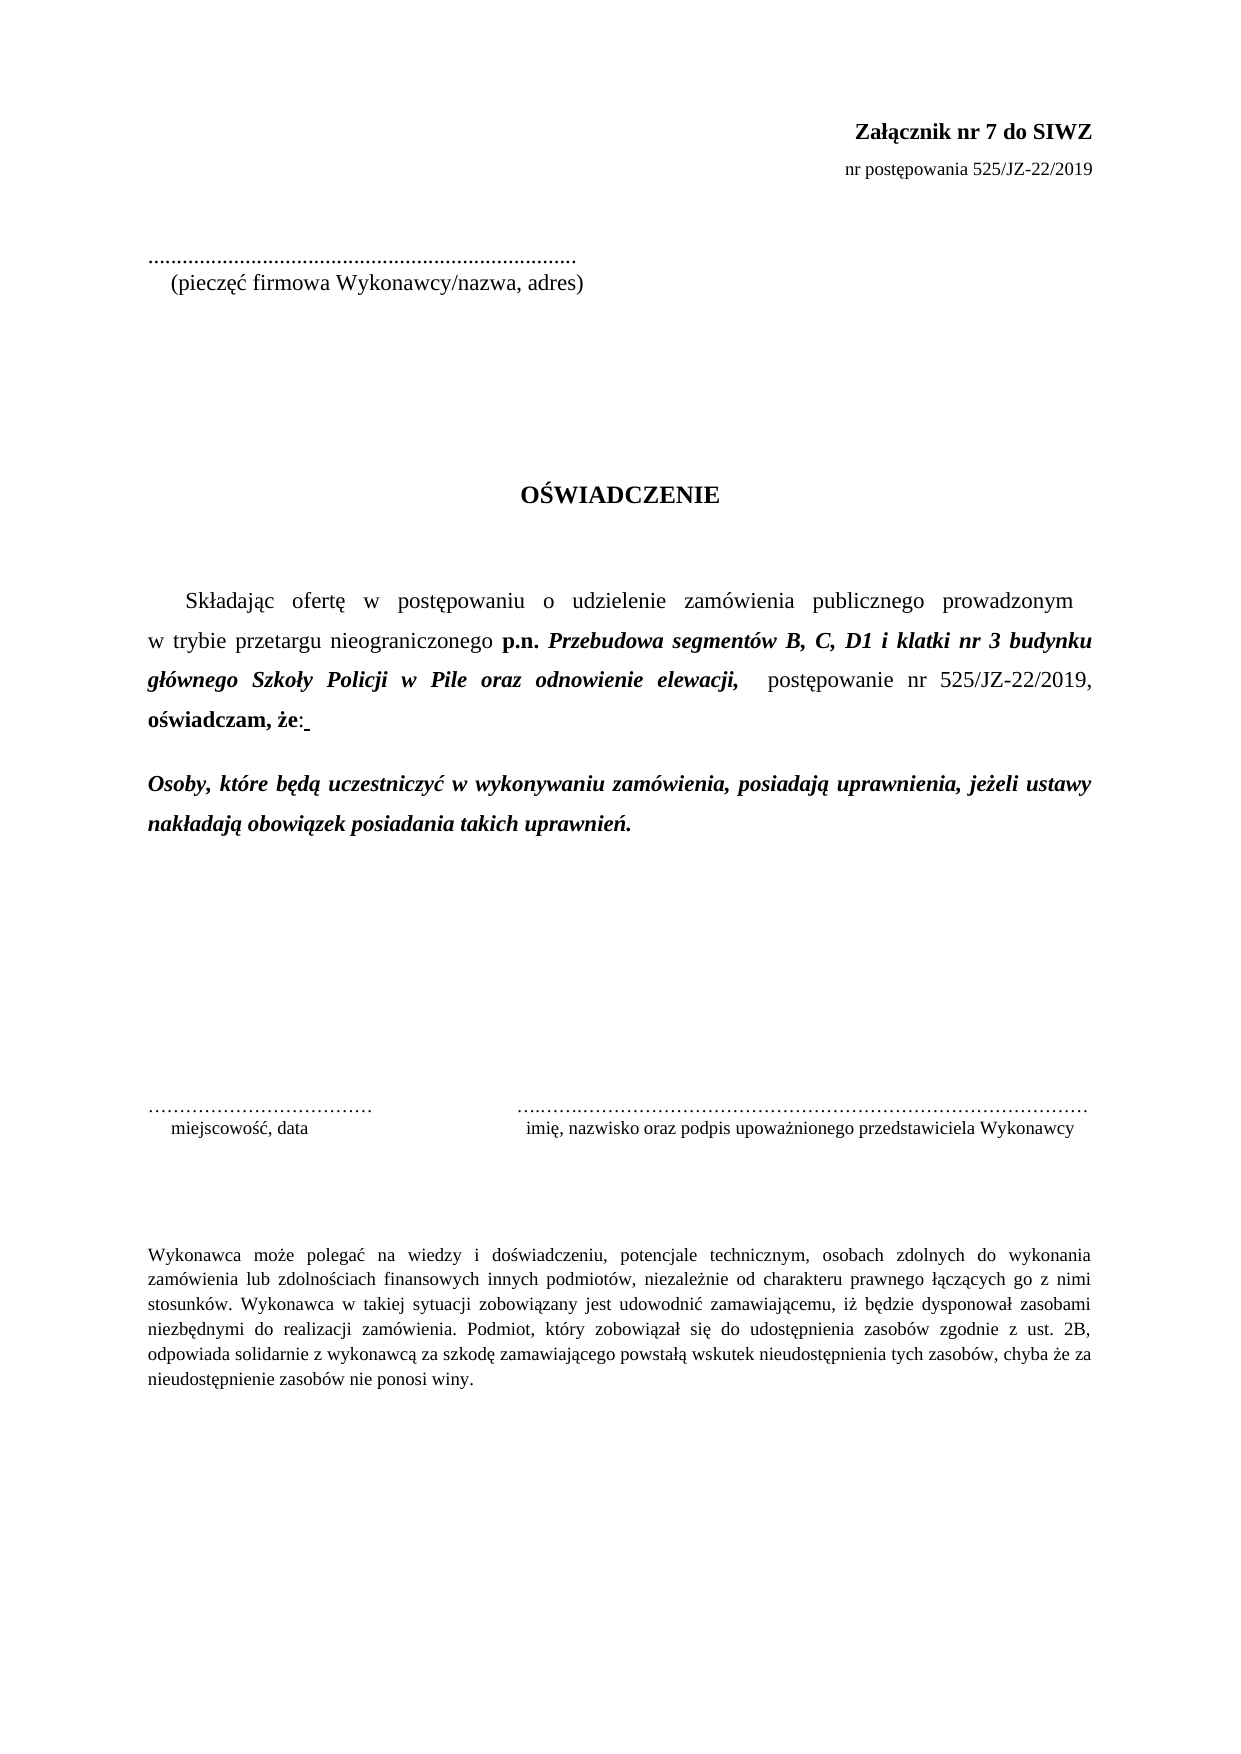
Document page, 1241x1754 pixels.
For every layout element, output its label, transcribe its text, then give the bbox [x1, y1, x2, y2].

text ……………………………… ….…….……………………………………………………………………… [148, 1095, 1093, 1117]
text Osoby, które będą uczestniczyć w wykonywaniu zamówienia, posiadają uprawnienia, jeżeli ustawy nakładają obowiązek posiadania takich uprawnień. [148, 771, 1093, 836]
text ........................................................................... [148, 243, 1093, 269]
text Składając ofertę w postępowaniu o udzielenie zamówienia publicznego prowadzonym w trybie przetargu nieograniczonego p.n. Przebudowa segmentów B, C, D1 i klatki nr 3 budynku głównego Szkoły Policji w Pile oraz odnowienie elewacji, postępowanie nr 525/JZ-22/2019, oświadczam, że: [148, 588, 1093, 732]
text Załącznik nr 7 do SIWZ [148, 118, 1093, 144]
text (pieczęć firmowa Wykonawcy/nazwa, adres) [148, 269, 1093, 295]
text OŚWIADCZENIE [148, 480, 1093, 508]
text miejscowość, data imię, nazwisko oraz podpis upoważnionego przedstawiciela Wykonawcy [148, 1117, 1093, 1138]
text nr postępowania 525/JZ-22/2019 [148, 158, 1093, 179]
text Wykonawca może polegać na wiedzy i doświadczeniu, potencjale technicznym, osobach zdolnych do wykonania zamówienia lub zdolnościach finansowych innych podmiotów, niezależnie od charakteru prawnego łączących go z nimi stosunków. Wykonawca w takiej sytuacji zobowiązany jest udowodnić zamawiającemu, iż będzie dysponował zasobami niezbędnymi do realizacji zamówienia. Podmiot, który zobowiązał się do udostępnienia zasobów zgodnie z ust. 2B, odpowiada solidarnie z wykonawcą za szkodę zamawiającego powstałą wskutek nieudostępnienia tych zasobów, chyba że za nieudostępnienie zasobów nie ponosi winy. [148, 1243, 1093, 1389]
